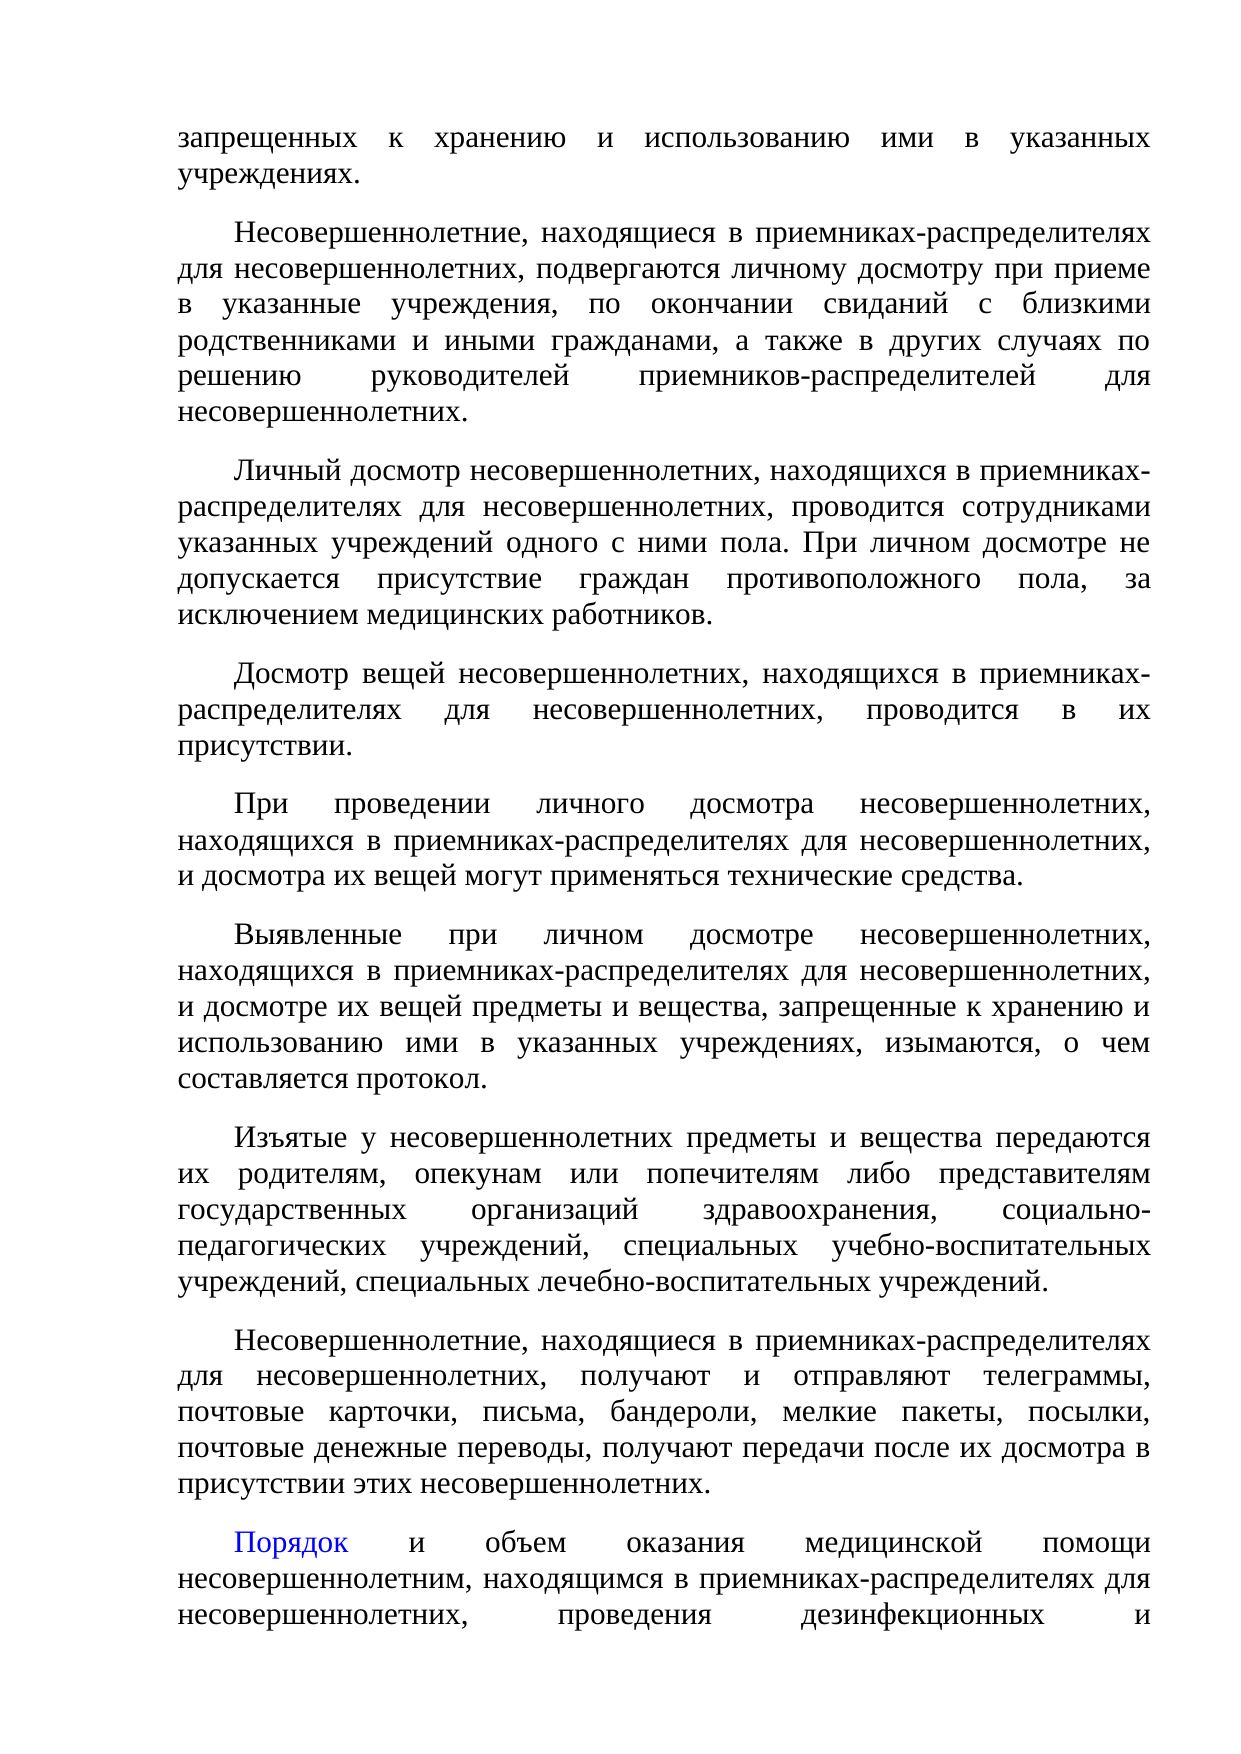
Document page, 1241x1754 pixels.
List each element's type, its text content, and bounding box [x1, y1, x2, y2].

text Выявленные при личном досмотре несовершеннолетних, находящихся в приемниках-распределителях для несовершеннолетних, и досмотре их вещей предметы и вещества, запрещенные к хранению и использованию ими в указанных учреждениях, изымаются, о чем составляется протокол. [177, 916, 1152, 1095]
text Несовершеннолетние, находящиеся в приемниках-распределителях для несовершеннолетних, подвергаются личному досмотру при приеме в указанные учреждения, по окончании свиданий с близкими родственниками и иными гражданами, а также в других случаях по решению руководителей приемников-распределителей для несовершеннолетних. [177, 213, 1152, 428]
text Изъятые у несовершеннолетних предметы и вещества передаются их родителям, опекунам или попечителям либо представителям государственных организаций здравоохранения, социально-педагогических учреждений, специальных учебно-воспитательных учреждений, специальных лечебно-воспитательных учреждений. [177, 1118, 1152, 1298]
text Личный досмотр несовершеннолетних, находящихся в приемниках-распределителях для несовершеннолетних, проводится сотрудниками указанных учреждений одного с ними пола. При личном досмотре не допускается присутствие граждан противоположного пола, за исключением медицинских работников. [177, 451, 1152, 631]
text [177, 118, 1152, 190]
text При проведении личного досмотра несовершеннолетних, находящихся в приемниках-распределителях для несовершеннолетних, и досмотра их вещей могут применяться технические средства. [177, 785, 1152, 893]
text Несовершеннолетние, находящиеся в приемниках-распределителях для несовершеннолетних, получают и отправляют телеграммы, почтовые карточки, письма, бандероли, мелкие пакеты, посылки, почтовые денежные переводы, получают передачи после их досмотра в присутствии этих несовершеннолетних. [177, 1321, 1152, 1500]
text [177, 1523, 1152, 1631]
text Досмотр вещей несовершеннолетних, находящихся в приемниках-распределителях для несовершеннолетних, проводится в их присутствии. [177, 654, 1152, 762]
